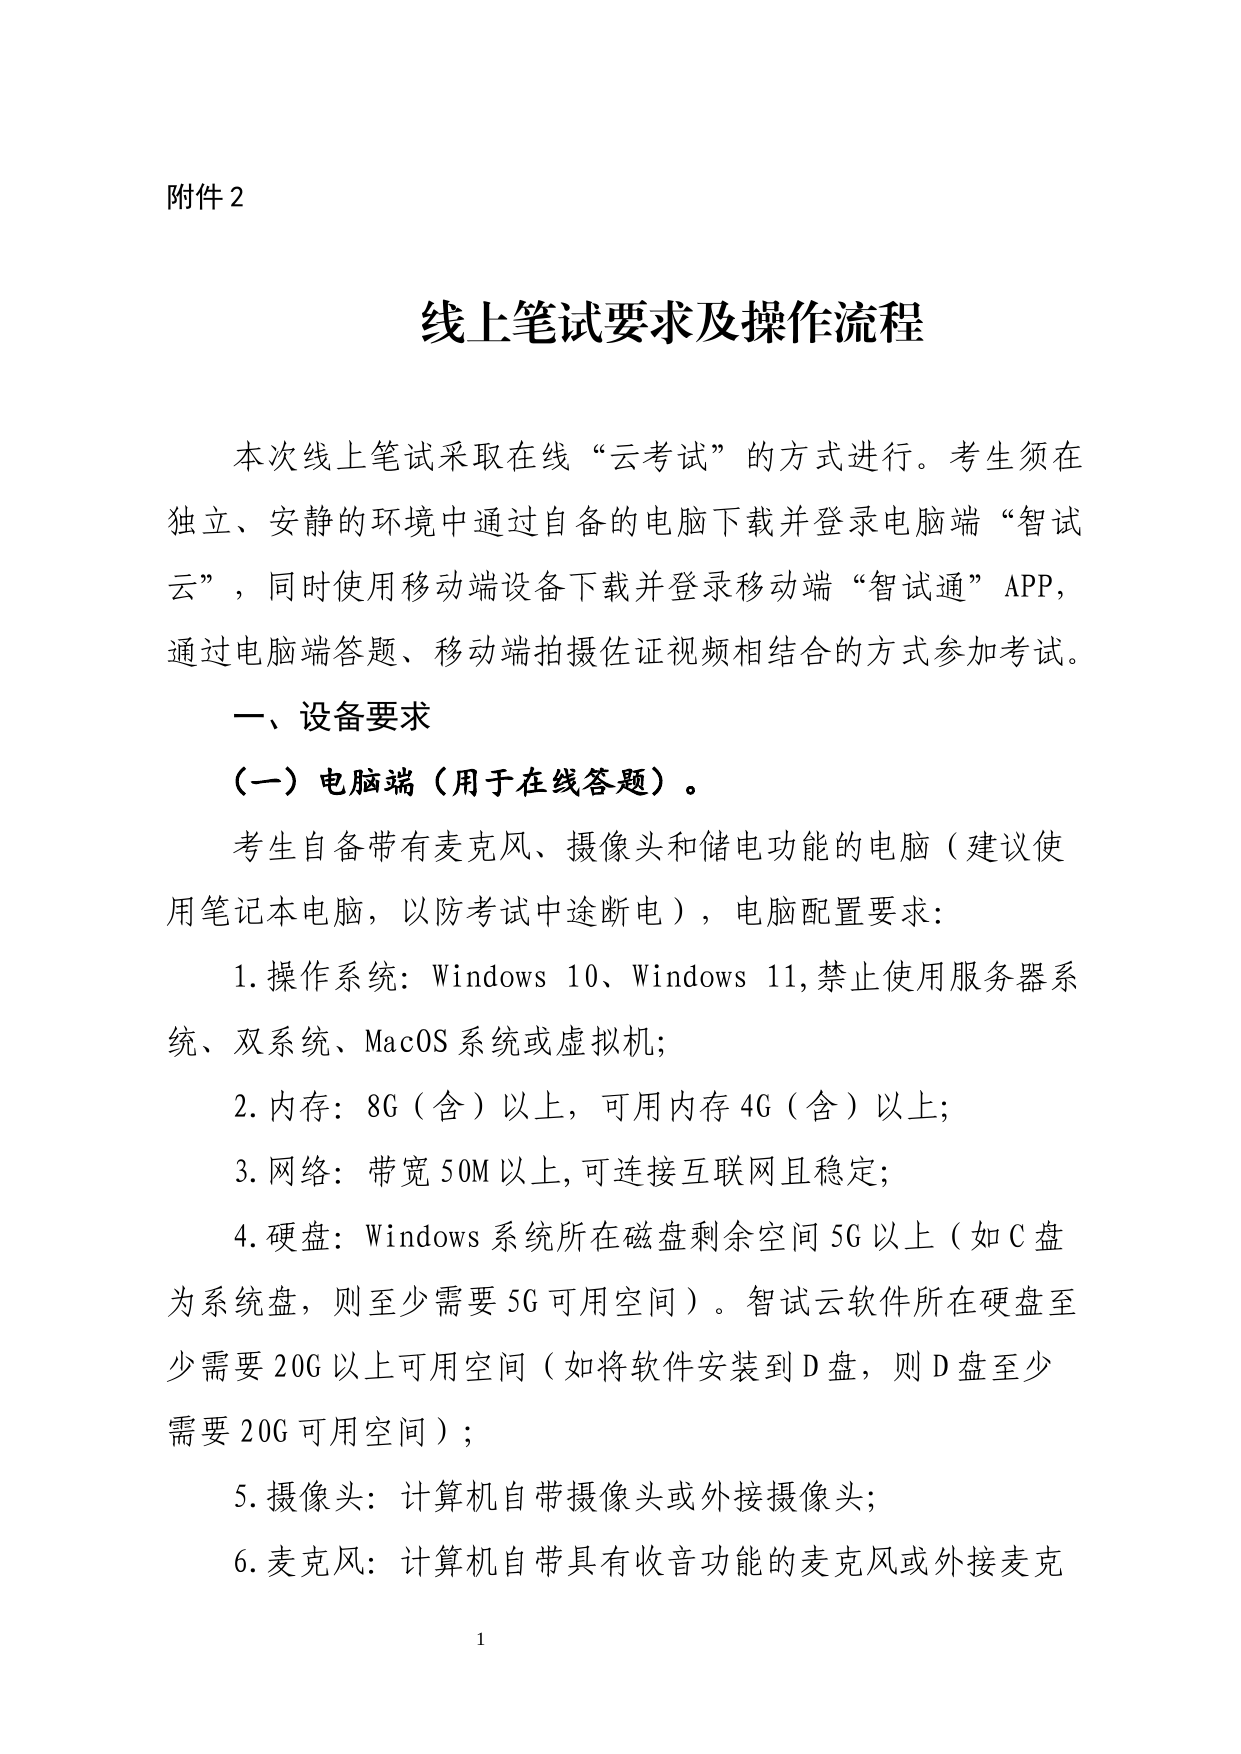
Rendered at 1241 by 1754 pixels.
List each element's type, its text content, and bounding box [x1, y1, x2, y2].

text （一）电脑端（用于在线答题）。 [165, 747, 1087, 812]
text 考生自备带有麦克风、摄像头和储电功能的电脑（建议使用笔记本电脑，以防考试中途断电），电脑配置要求： [165, 812, 1087, 942]
text 1.操作系统：Windows 10、Windows 11,禁止使用服务器系统、双系统、MacOS系统或虚拟机； [165, 942, 1087, 1072]
text 线上笔试要求及操作流程 [165, 292, 1087, 357]
text 2.内存：8G（含）以上，可用内存4G（含）以上； [165, 1072, 1087, 1137]
text 本次线上笔试采取在线“云考试”的方式进行。考生须在独立、安静的环境中通过自备的电脑下载并登录电脑端“智试云”，同时使用移动端设备下载并登录移动端“智试通”APP，通过电脑端答题、移动端拍摄佐证视频相结合的方式参加考试。 [165, 422, 1087, 682]
text 3.网络：带宽50M以上,可连接互联网且稳定； [165, 1137, 1087, 1202]
text 4.硬盘：Windows系统所在磁盘剩余空间5G以上（如C盘为系统盘，则至少需要5G可用空间）。智试云软件所在硬盘至少需要20G以上可用空间（如将软件安装到D盘，则D盘至少需要20G可用空间）； [165, 1202, 1087, 1462]
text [165, 1527, 1087, 1592]
text 5.摄像头：计算机自带摄像头或外接摄像头； [165, 1462, 1087, 1527]
text 附件2 [165, 162, 1087, 227]
text 一、设备要求 [165, 682, 1087, 747]
